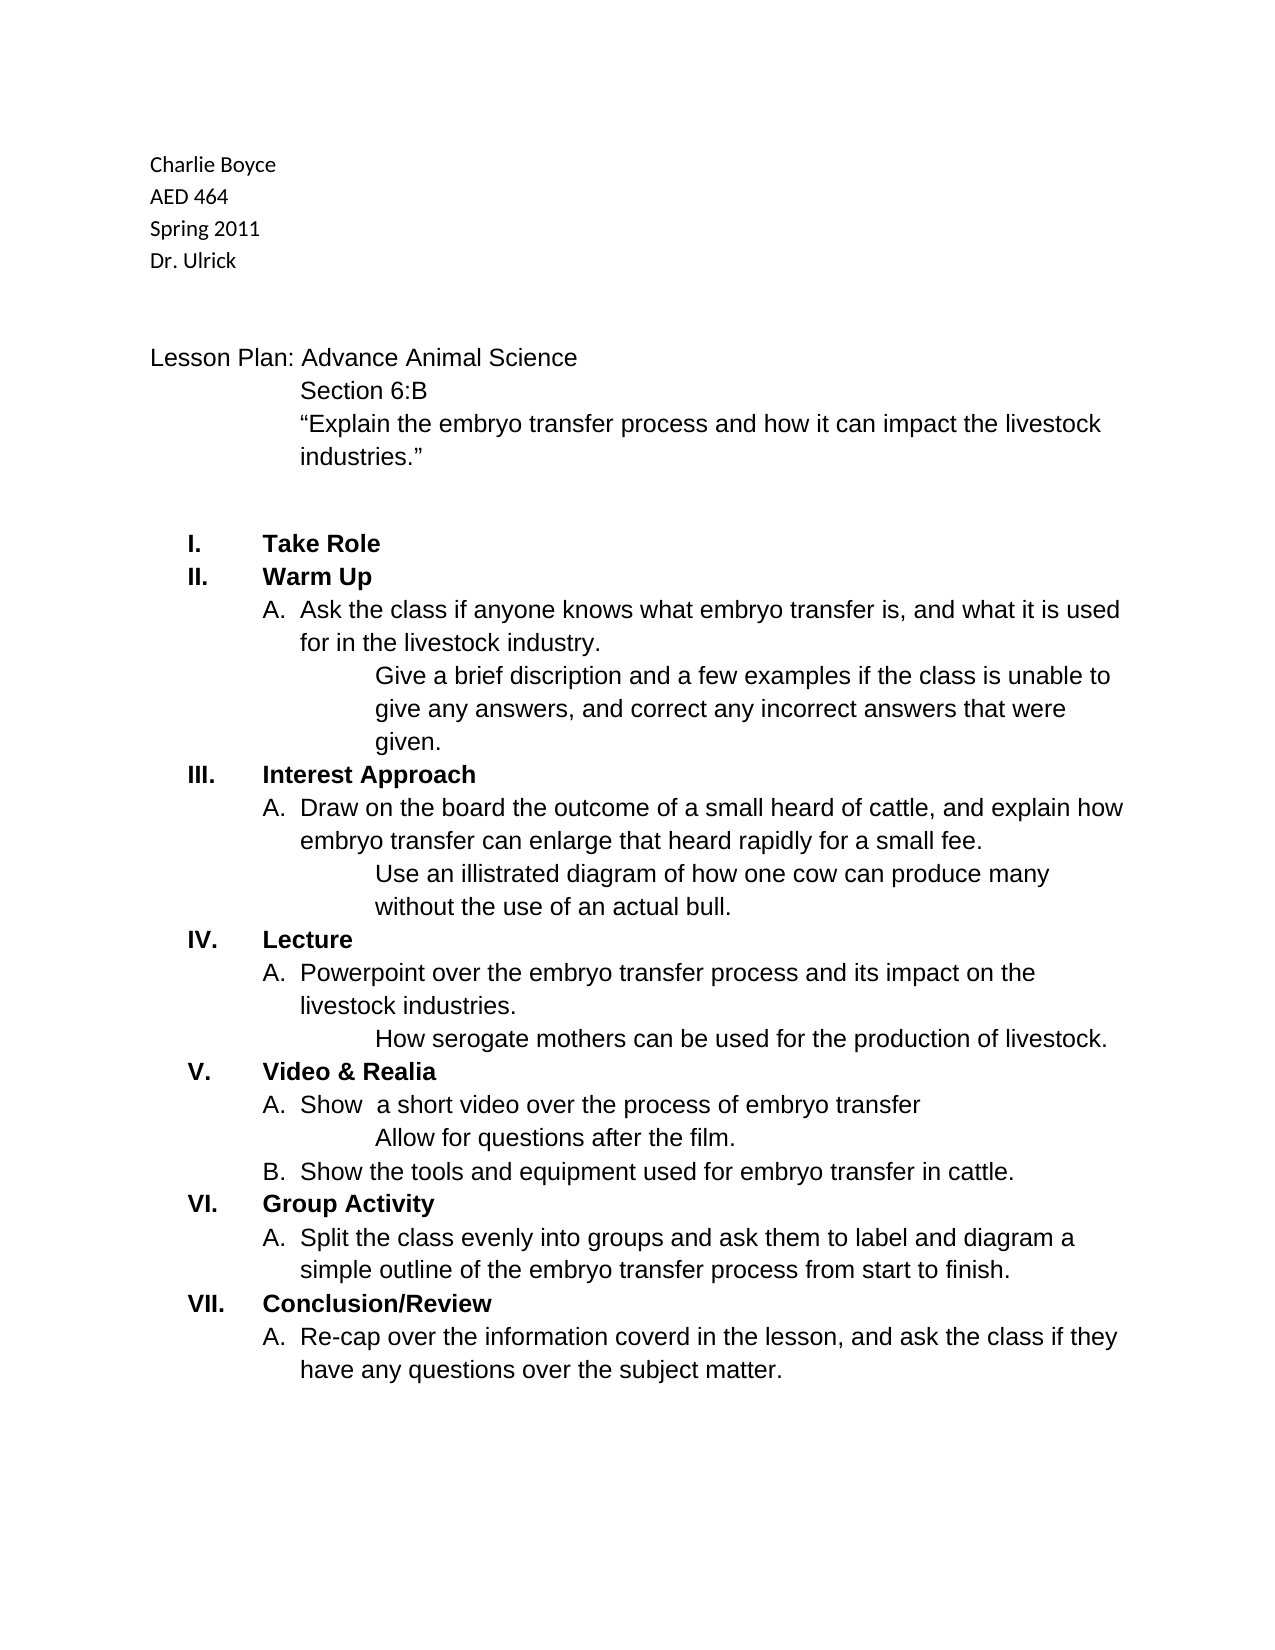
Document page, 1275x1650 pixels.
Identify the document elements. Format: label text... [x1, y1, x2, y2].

list Group Activity [187, 1189, 1125, 1218]
text Dr. Ulrick [150, 247, 1125, 274]
list Use an illistrated diagram of how one cow can produce many without the use of an actual bull. [375, 859, 1125, 921]
text Spring 2011 [150, 214, 1125, 242]
list Ask the class if anyone knows what embryo transfer is, and what it is used for in the livestock industry. [262, 595, 1125, 657]
list Allow for questions after the film. [300, 1123, 1125, 1152]
list Give a brief discription and a few examples if the class is unable to give any answers, and correct any incorrect answers that were given. [375, 661, 1125, 756]
list Take Role [187, 529, 1125, 558]
text AED 464 [150, 182, 1125, 210]
list Conclusion/Review [187, 1288, 1125, 1317]
list Show a short video over the process of embryo transfer [262, 1090, 1125, 1119]
list Lecture [187, 925, 1125, 954]
list Video & Realia [187, 1057, 1125, 1086]
list Powerpoint over the embryo transfer process and its impact on the livestock industries. [262, 958, 1125, 1020]
list Split the class evenly into groups and ask them to label and diagram a simple outline of the embryo transfer process from start to finish. [262, 1222, 1125, 1284]
list How serogate mothers can be used for the production of livestock. [375, 1024, 1125, 1053]
text Charlie Boyce [150, 150, 1125, 178]
text Lesson Plan: Advance Animal Science [150, 343, 1125, 372]
list Interest Approach [187, 760, 1125, 789]
list Re-cap over the information coverd in the lesson, and ask the class if they have any questions over the subject matter. [262, 1322, 1125, 1383]
list Warm Up [187, 562, 1125, 591]
list Draw on the board the outcome of a small heard of cattle, and explain how embryo transfer can enlarge that heard rapidly for a small fee. [262, 793, 1125, 855]
list Show the tools and equipment used for embryo transfer in cattle. [262, 1156, 1125, 1185]
text Section 6:B [150, 376, 1125, 405]
text “Explain the embryo transfer process and how it can impact the livestock industries.” [300, 409, 1125, 471]
